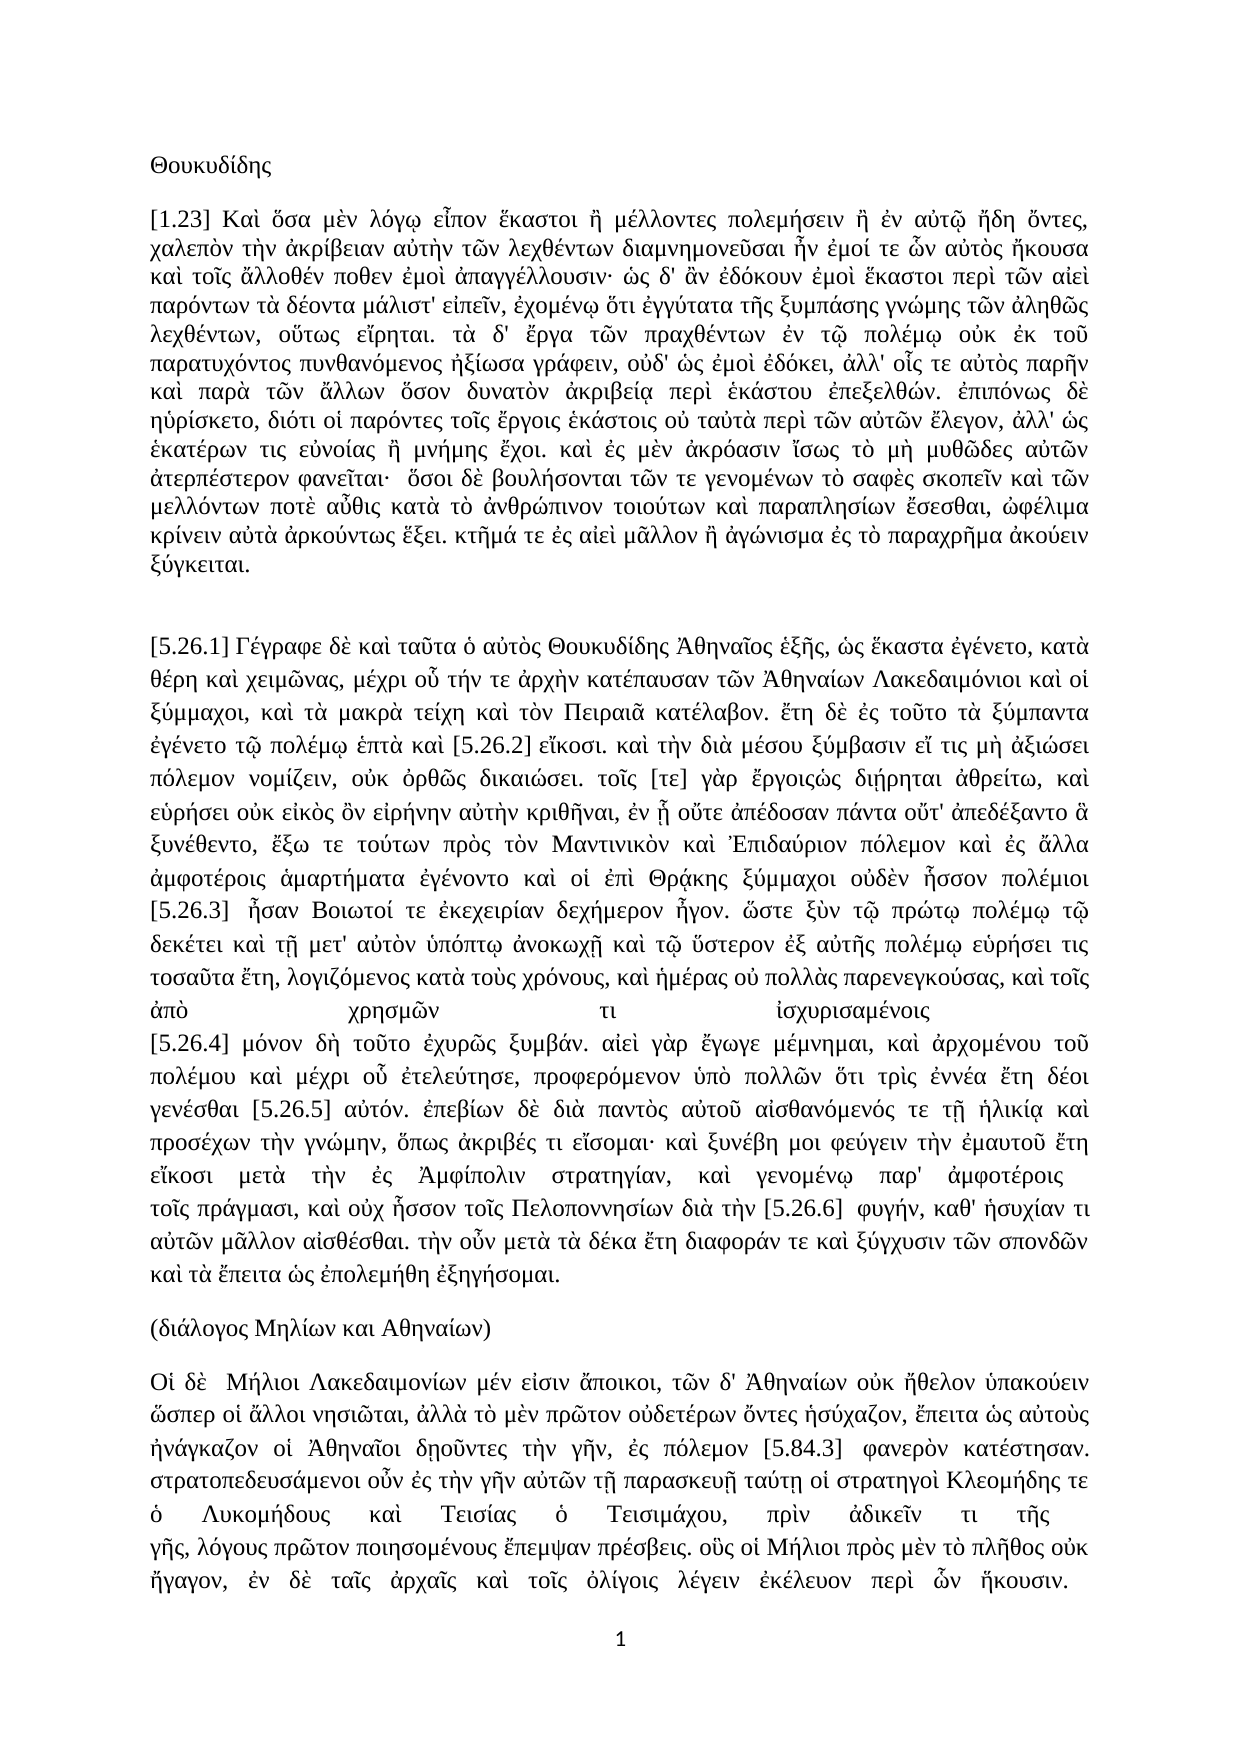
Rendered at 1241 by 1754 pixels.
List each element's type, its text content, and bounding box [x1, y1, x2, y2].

text [1.23] Καὶ ὅσα μὲν λόγῳ εἶπον ἕκαστοι ἢ μέλλοντες πολεμήσειν ἢ ἐν αὐτῷ ἤδη ὄντες, χαλεπὸν τὴν ἀκρίβειαν αὐτὴν τῶν λεχθέντων διαμνημονεῦσαι ἦν ἐμοί τε ὧν αὐτὸς ἤκουσα καὶ τοῖς ἄλλοθέν ποθεν ἐμοὶ ἀπαγγέλλουσιν· ὡς δ' ἂν ἐδόκουν ἐμοὶ ἕκαστοι περὶ τῶν αἰεὶ παρόντων τὰ δέοντα μάλιστ' εἰπεῖν, ἐχομένῳ ὅτι ἐγγύτατα τῆς ξυμπάσης γνώμης τῶν ἀληθῶς λεχθέντων, οὕτως εἴρηται. τὰ δ' ἔργα τῶν πραχθέντων ἐν τῷ πολέμῳ οὐκ ἐκ τοῦ παρατυχόντος πυνθανόμενος ἠξίωσα γράφειν, οὐδ' ὡς ἐμοὶ ἐδόκει, ἀλλ' οἷς τε αὐτὸς παρῆν καὶ παρὰ τῶν ἄλλων ὅσον δυνατὸν ἀκριβείᾳ περὶ ἑκάστου ἐπεξελθών. ἐπιπόνως δὲ ηὑρίσκετο, διότι οἱ παρόντες τοῖς ἔργοις ἑκάστοις οὐ ταὐτὰ περὶ τῶν αὐτῶν ἔλεγον, ἀλλ' ὡς ἑκατέρων τις εὐνοίας ἢ μνήμης ἔχοι. καὶ ἐς μὲν ἀκρόασιν ἴσως τὸ μὴ μυθῶδες αὐτῶν ἀτερπέστερον φανεῖται· ὅσοι δὲ βουλήσονται τῶν τε γενομένων τὸ σαφὲς σκοπεῖν καὶ τῶν μελλόντων ποτὲ αὖθις κατὰ τὸ ἀνθρώπινον τοιούτων καὶ παραπλησίων ἔσεσθαι, ὠφέλιμα κρίνειν αὐτὰ ἀρκούντως ἕξει. κτῆμά τε ἐς αἰεὶ μᾶλλον ἢ ἀγώνισμα ἐς τὸ παραχρῆμα ἀκούειν ξύγκειται. [150, 204, 1090, 578]
text (διάλογος Μηλίων και Αθηναίων) [150, 1313, 1090, 1341]
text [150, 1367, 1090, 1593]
text Θουκυδίδης [150, 150, 1090, 179]
text [5.26.1] Γέγραφε δὲ καὶ ταῦτα ὁ αὐτὸς Θουκυδίδης Ἀθηναῖος ἑξῆς, ὡς ἕκαστα ἐγένετο, κατὰ θέρη καὶ χειμῶνας, μέχρι οὗ τήν τε ἀρχὴν κατέπαυσαν τῶν Ἀθηναίων Λακεδαιμόνιοι καὶ οἱ ξύμμαχοι, καὶ τὰ μακρὰ τείχη καὶ τὸν Πειραιᾶ κατέλαβον. ἔτη δὲ ἐς τοῦτο τὰ ξύμπαντα ἐγένετο τῷ πολέμῳ ἑπτὰ καὶ [5.26.2] εἴκοσι. καὶ τὴν διὰ μέσου ξύμβασιν εἴ τις μὴ ἀξιώσει πόλεμον νομίζειν, οὐκ ὀρθῶς δικαιώσει. τοῖς [τε] γὰρ ἔργοιςὡς διῄρηται ἀθρείτω, καὶ εὑρήσει οὐκ εἰκὸς ὂν εἰρήνην αὐτὴν κριθῆναι, ἐν ᾗ οὔτε ἀπέδοσαν πάντα οὔτ' ἀπεδέξαντο ἃ ξυνέθεντο, ἔξω τε τούτων πρὸς τὸν Μαντινικὸν καὶ Ἐπιδαύριον πόλεμον καὶ ἐς ἄλλα ἀμφοτέροις ἁμαρτήματα ἐγένοντο καὶ οἱ ἐπὶ Θρᾴκης ξύμμαχοι οὐδὲν ἧσσον πολέμιοι [5.26.3] ἦσαν Βοιωτοί τε ἐκεχειρίαν δεχήμερον ἦγον. ὥστε ξὺν τῷ πρώτῳ πολέμῳ τῷ δεκέτει καὶ τῇ μετ' αὐτὸν ὑπόπτῳ ἀνοκωχῇ καὶ τῷ ὕστερον ἐξ αὐτῆς πολέμῳ εὑρήσει τις τοσαῦτα ἔτη, λογιζόμενος κατὰ τοὺς χρόνους, καὶ ἡμέρας οὐ πολλὰς παρενεγκούσας, καὶ τοῖς ἀπὸ χρησμῶν τι ἰσχυρισαμένοις [5.26.4] μόνον δὴ τοῦτο ἐχυρῶς ξυμβάν. αἰεὶ γὰρ ἔγωγε μέμνημαι, καὶ ἀρχομένου τοῦ πολέμου καὶ μέχρι οὗ ἐτελεύτησε, προφερόμενον ὑπὸ πολλῶν ὅτι τρὶς ἐννέα ἔτη δέοι γενέσθαι [5.26.5] αὐτόν. ἐπεβίων δὲ διὰ παντὸς αὐτοῦ αἰσθανόμενός τε τῇ ἡλικίᾳ καὶ προσέχων τὴν γνώμην, ὅπως ἀκριβές τι εἴσομαι· καὶ ξυνέβη μοι φεύγειν τὴν ἐμαυτοῦ ἔτη εἴκοσι μετὰ τὴν ἐς Ἀμφίπολιν στρατηγίαν, καὶ γενομένῳ παρ' ἀμφοτέροις τοῖς πράγμασι, καὶ οὐχ ἧσσον τοῖς Πελοποννησίων διὰ τὴν [5.26.6] φυγήν, καθ' ἡσυχίαν τι αὐτῶν μᾶλλον αἰσθέσθαι. τὴν οὖν μετὰ τὰ δέκα ἔτη διαφοράν τε καὶ ξύγχυσιν τῶν σπονδῶν καὶ τὰ ἔπειτα ὡς ἐπολεμήθη ἐξηγήσομαι. [150, 598, 1090, 1288]
